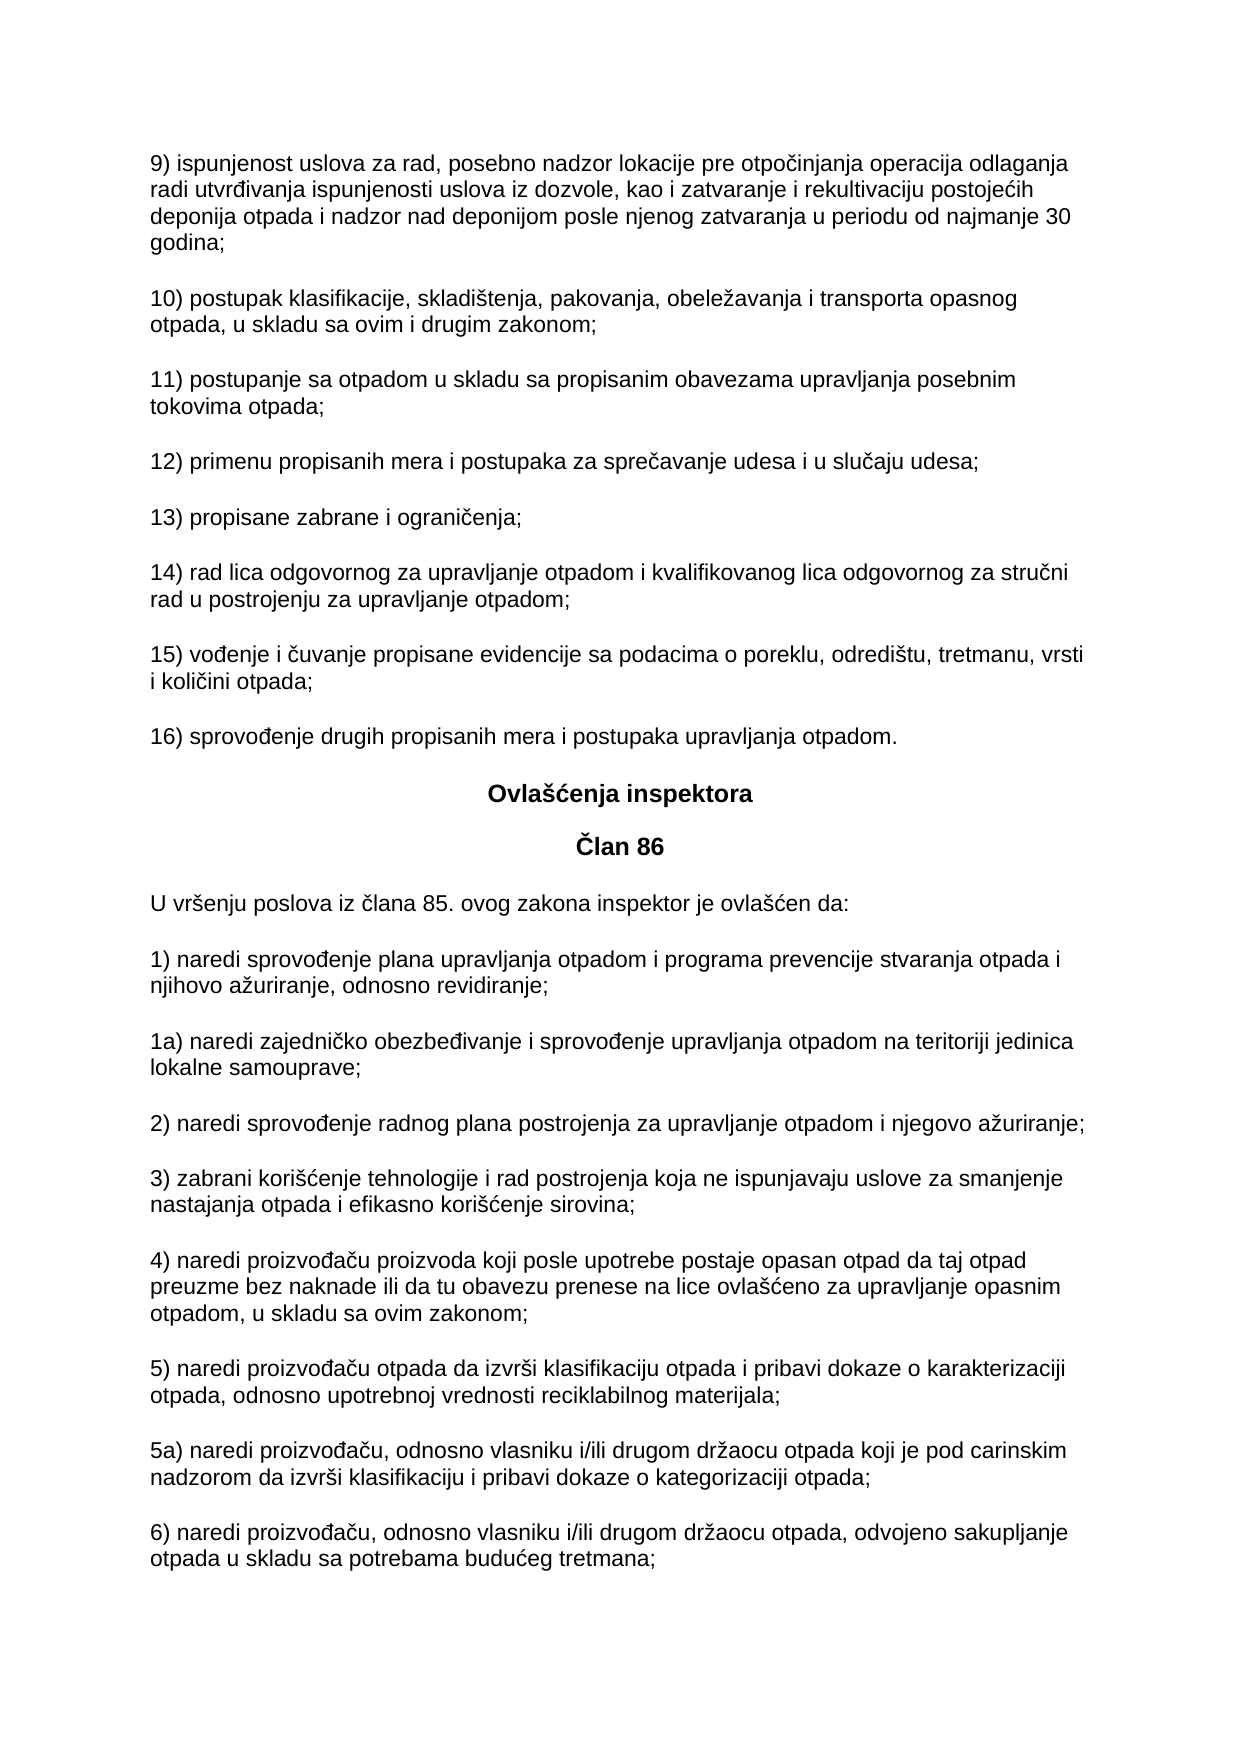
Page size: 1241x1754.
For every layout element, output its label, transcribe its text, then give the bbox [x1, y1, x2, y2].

text Član 86 [150, 832, 1090, 861]
text 15) vođenje i čuvanje propisane evidencije sa podacima o poreklu, odredištu, tretmanu, vrsti i količini otpada; [150, 641, 1090, 694]
text Ovlašćenja inspektora [150, 779, 1090, 807]
text 16) sprovođenje drugih propisanih mera i postupaka upravljanja otpadom. [150, 723, 1090, 749]
text 11) postupanje sa otpadom u skladu sa propisanim obavezama upravljanja posebnim tokovima otpada; [150, 366, 1090, 419]
text 13) propisane zabrane i ograničenja; [150, 504, 1090, 530]
text 6) naredi proizvođaču, odnosno vlasniku i/ili drugom držaocu otpada, odvojeno sakupljanje otpada u skladu sa potrebama budućeg tretmana; [150, 1519, 1090, 1572]
text 10) postupak klasifikacije, skladištenja, pakovanja, obeležavanja i transporta opasnog otpada, u skladu sa ovim i drugim zakonom; [150, 284, 1090, 337]
text 1) naredi sprovođenje plana upravljanja otpadom i programa prevencije stvaranja otpada i njihovo ažuriranje, odnosno revidiranje; [150, 946, 1090, 998]
text 1a) naredi zajedničko obezbeđivanje i sprovođenje upravljanja otpadom na teritoriji jedinica lokalne samouprave; [150, 1028, 1090, 1080]
text 5a) naredi proizvođaču, odnosno vlasniku i/ili drugom držaocu otpada koji je pod carinskim nadzorom da izvrši klasifikaciju i pribavi dokaze o kategorizaciji otpada; [150, 1437, 1090, 1490]
text 4) naredi proizvođaču proizvoda koji posle upotrebe postaje opasan otpad da taj otpad preuzme bez naknade ili da tu obavezu prenese na lice ovlašćeno za upravljanje opasnim otpadom, u skladu sa ovim zakonom; [150, 1247, 1090, 1326]
text U vršenju poslova iz člana 85. ovog zakona inspektor je ovlašćen da: [150, 890, 1090, 917]
text 2) naredi sprovođenje radnog plana postrojenja za upravljanje otpadom i njegovo ažuriranje; [150, 1109, 1090, 1136]
text 12) primenu propisanih mera i postupaka za sprečavanje udesa i u slučaju udesa; [150, 448, 1090, 475]
text 5) naredi proizvođaču otpada da izvrši klasifikaciju otpada i pribavi dokaze o karakterizaciji otpada, odnosno upotrebnoj vrednosti reciklabilnog materijala; [150, 1355, 1090, 1408]
text 9) ispunjenost uslova za rad, posebno nadzor lokacije pre otpočinjanja operacija odlaganja radi utvrđivanja ispunjenosti uslova iz dozvole, kao i zatvaranje i rekultivaciju postojećih deponija otpada i nadzor nad deponijom posle njenog zatvaranja u periodu od najmanje 30 godina; [150, 150, 1090, 255]
text 3) zabrani korišćenje tehnologije i rad postrojenja koja ne ispunjavaju uslove za smanjenje nastajanja otpada i efikasno korišćenje sirovina; [150, 1165, 1090, 1218]
text 14) rad lica odgovornog za upravljanje otpadom i kvalifikovanog lica odgovornog za stručni rad u postrojenju za upravljanje otpadom; [150, 559, 1090, 612]
